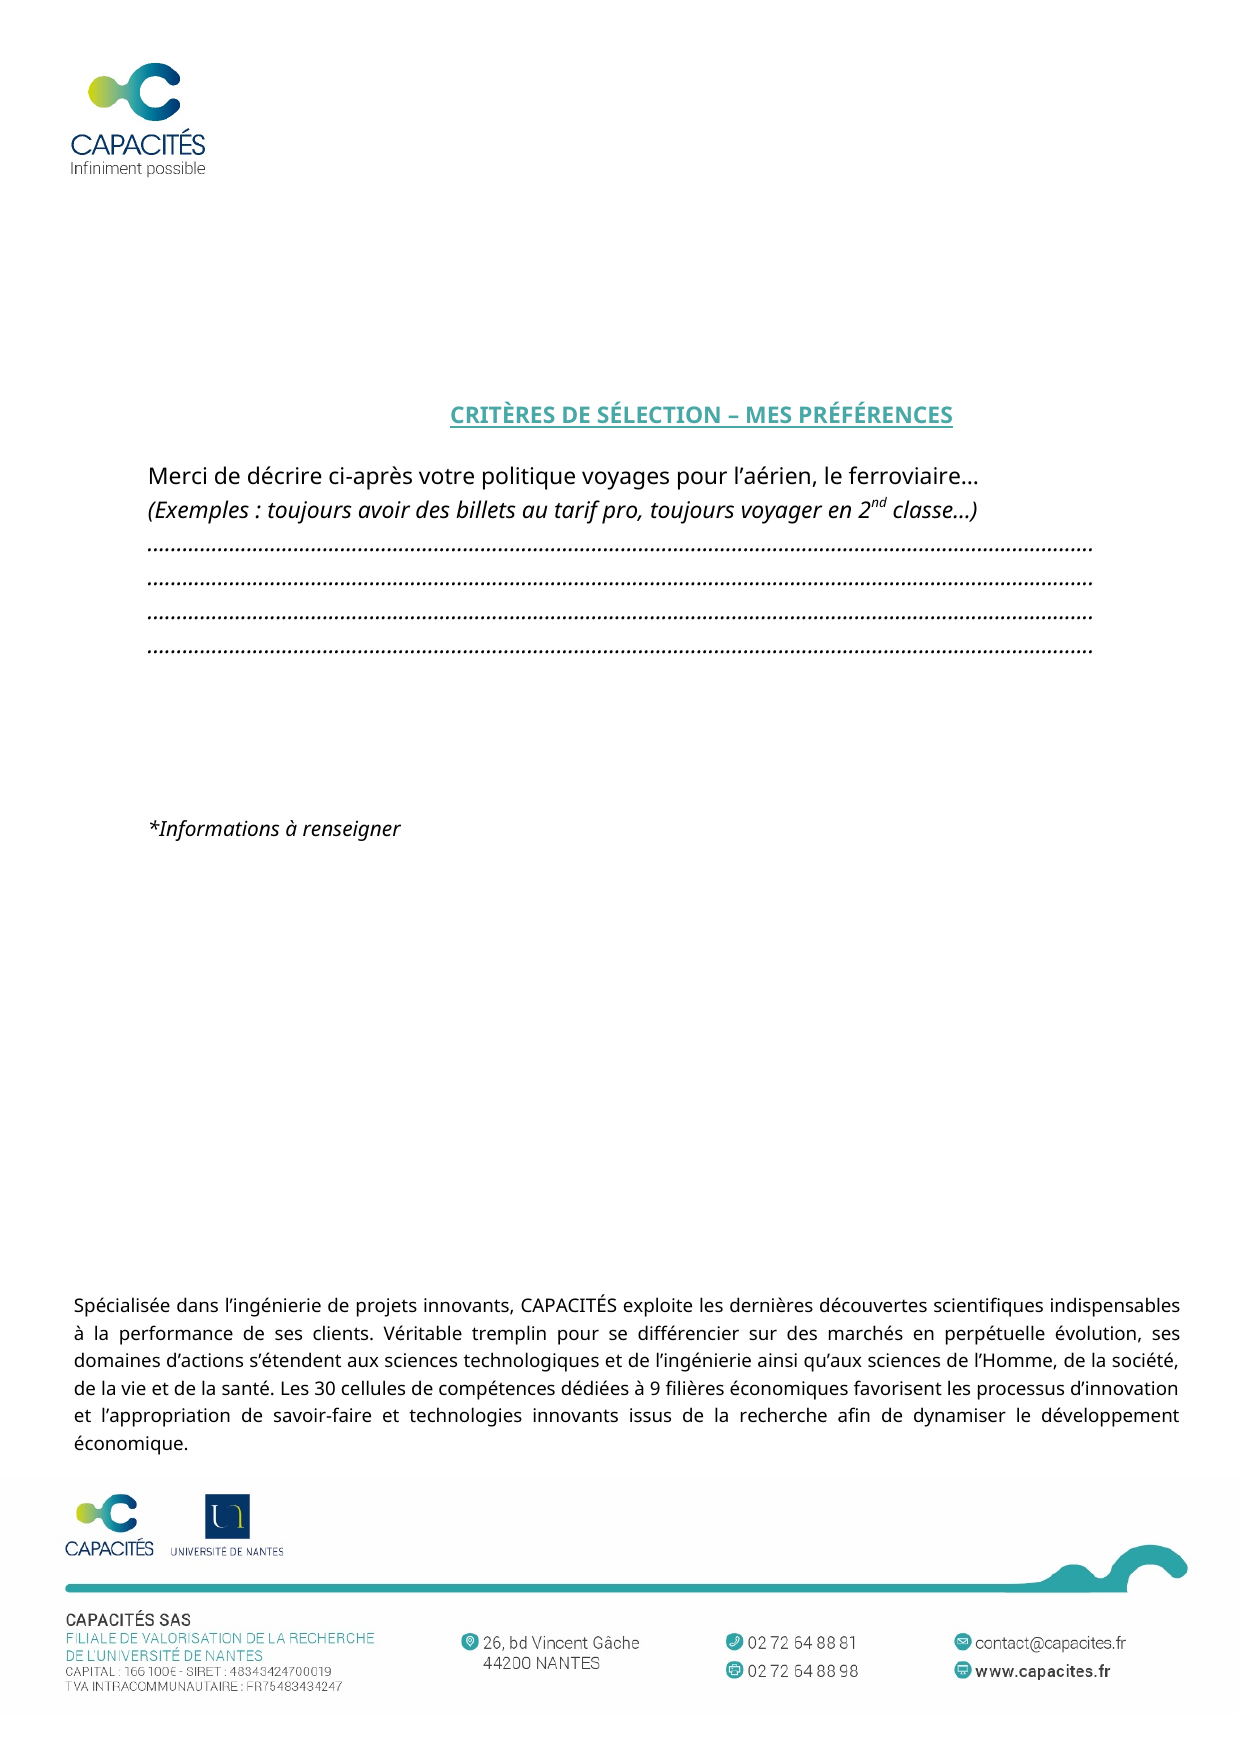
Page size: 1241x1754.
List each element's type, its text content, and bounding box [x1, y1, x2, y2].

picture [0, 1477, 1240, 1714]
picture [52, 42, 225, 194]
text Merci de décrire ci-après votre politique voyages pour l’aérien, le ferroviaire… (Exemples : toujours avoir des billets au tarif pro, toujours voyager en 2nd classe…) [148, 460, 1181, 660]
text *Informations à renseigner [148, 679, 1181, 842]
text CRITÈRES DE SÉLECTION – MES PRÉFÉRENCES [221, 399, 1181, 431]
